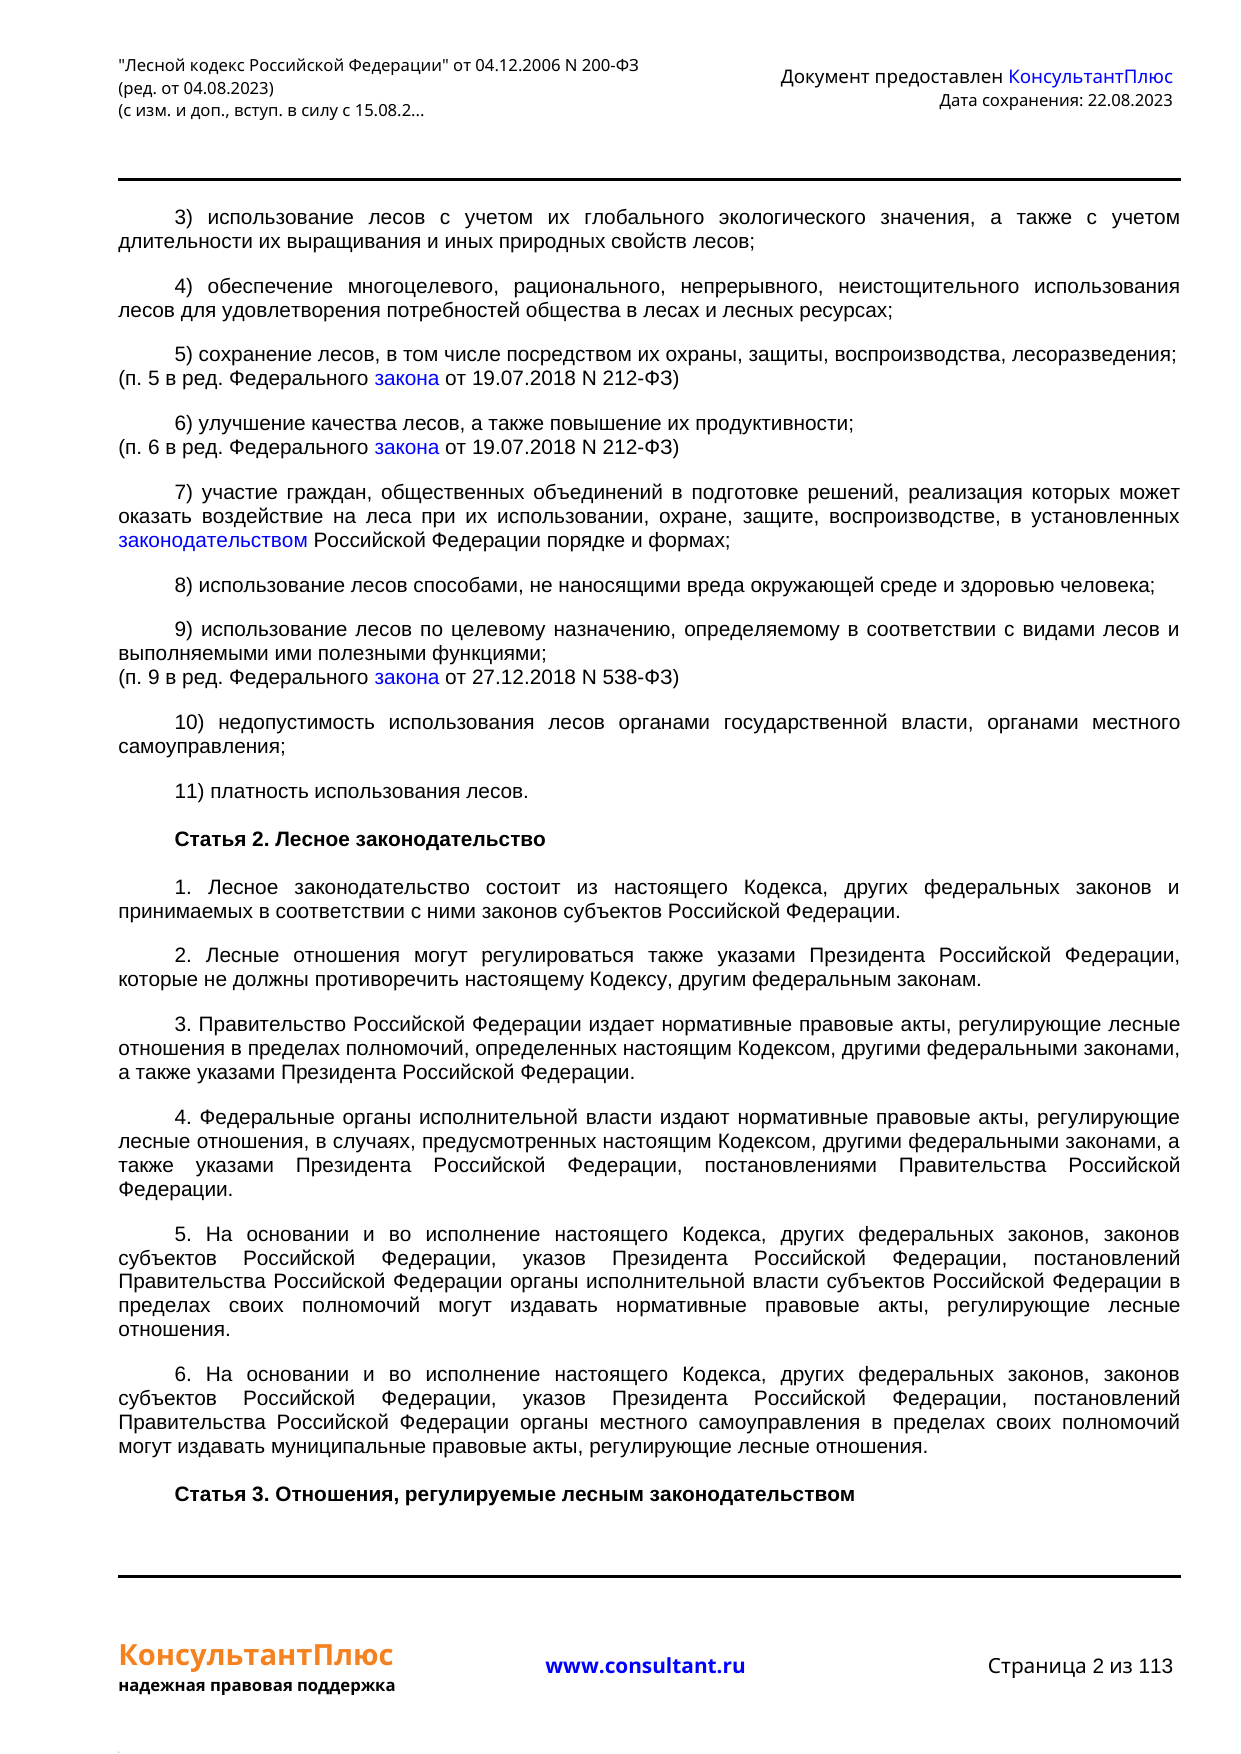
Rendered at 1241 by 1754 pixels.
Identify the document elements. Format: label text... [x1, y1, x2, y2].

text 5. На основании и во исполнение настоящего Кодекса, других федеральных законов, законов субъектов Российской Федерации, указов Президента Российской Федерации, постановлений Правительства Российской Федерации органы исполнительной власти субъектов Российской Федерации в пределах своих полномочий могут издавать нормативные правовые акты, регулирующие лесные отношения. [118, 1221, 1181, 1341]
title Статья 3. Отношения, регулируемые лесным законодательством [118, 1482, 1181, 1506]
text 8) использование лесов способами, не наносящими вреда окружающей среде и здоровью человека; [118, 572, 1181, 596]
text 10) недопустимость использования лесов органами государственной власти, органами местного самоуправления; [118, 710, 1181, 758]
text 6. На основании и во исполнение настоящего Кодекса, других федеральных законов, законов субъектов Российской Федерации, указов Президента Российской Федерации, постановлений Правительства Российской Федерации органы местного самоуправления в пределах своих полномочий могут издавать муниципальные правовые акты, регулирующие лесные отношения. [118, 1362, 1181, 1458]
text 5) сохранение лесов, в том числе посредством их охраны, защиты, воспроизводства, лесоразведения; [118, 342, 1181, 366]
text 7) участие граждан, общественных объединений в подготовке решений, реализация которых может оказать воздействие на леса при их использовании, охране, защите, воспроизводстве, в установленных законодательством Российской Федерации порядке и формах; [118, 480, 1181, 552]
text 3. Правительство Российской Федерации издает нормативные правовые акты, регулирующие лесные отношения в пределах полномочий, определенных настоящим Кодексом, другими федеральными законами, а также указами Президента Российской Федерации. [118, 1012, 1181, 1084]
text 2. Лесные отношения могут регулироваться также указами Президента Российской Федерации, которые не должны противоречить настоящему Кодексу, другим федеральным законам. [118, 943, 1181, 991]
title Статья 2. Лесное законодательство [118, 827, 1181, 851]
text 6) улучшение качества лесов, а также повышение их продуктивности; [118, 411, 1181, 435]
text (п. 6 в ред. Федерального закона от 19.07.2018 N 212-ФЗ) [118, 435, 1181, 459]
text (п. 9 в ред. Федерального закона от 27.12.2018 N 538-ФЗ) [118, 665, 1181, 689]
text 11) платность использования лесов. [118, 779, 1181, 803]
text 4. Федеральные органы исполнительной власти издают нормативные правовые акты, регулирующие лесные отношения, в случаях, предусмотренных настоящим Кодексом, другими федеральными законами, а также указами Президента Российской Федерации, постановлениями Правительства Российской Федерации. [118, 1105, 1181, 1201]
text 4) обеспечение многоцелевого, рационального, непрерывного, неистощительного использования лесов для удовлетворения потребностей общества в лесах и лесных ресурсах; [118, 273, 1181, 321]
text 9) использование лесов по целевому назначению, определяемому в соответствии с видами лесов и выполняемыми ими полезными функциями; [118, 617, 1181, 665]
text 1. Лесное законодательство состоит из настоящего Кодекса, других федеральных законов и принимаемых в соответствии с ними законов субъектов Российской Федерации. [118, 874, 1181, 922]
text (п. 5 в ред. Федерального закона от 19.07.2018 N 212-ФЗ) [118, 366, 1181, 390]
text 3) использование лесов с учетом их глобального экологического значения, а также с учетом длительности их выращивания и иных природных свойств лесов; [118, 205, 1181, 253]
